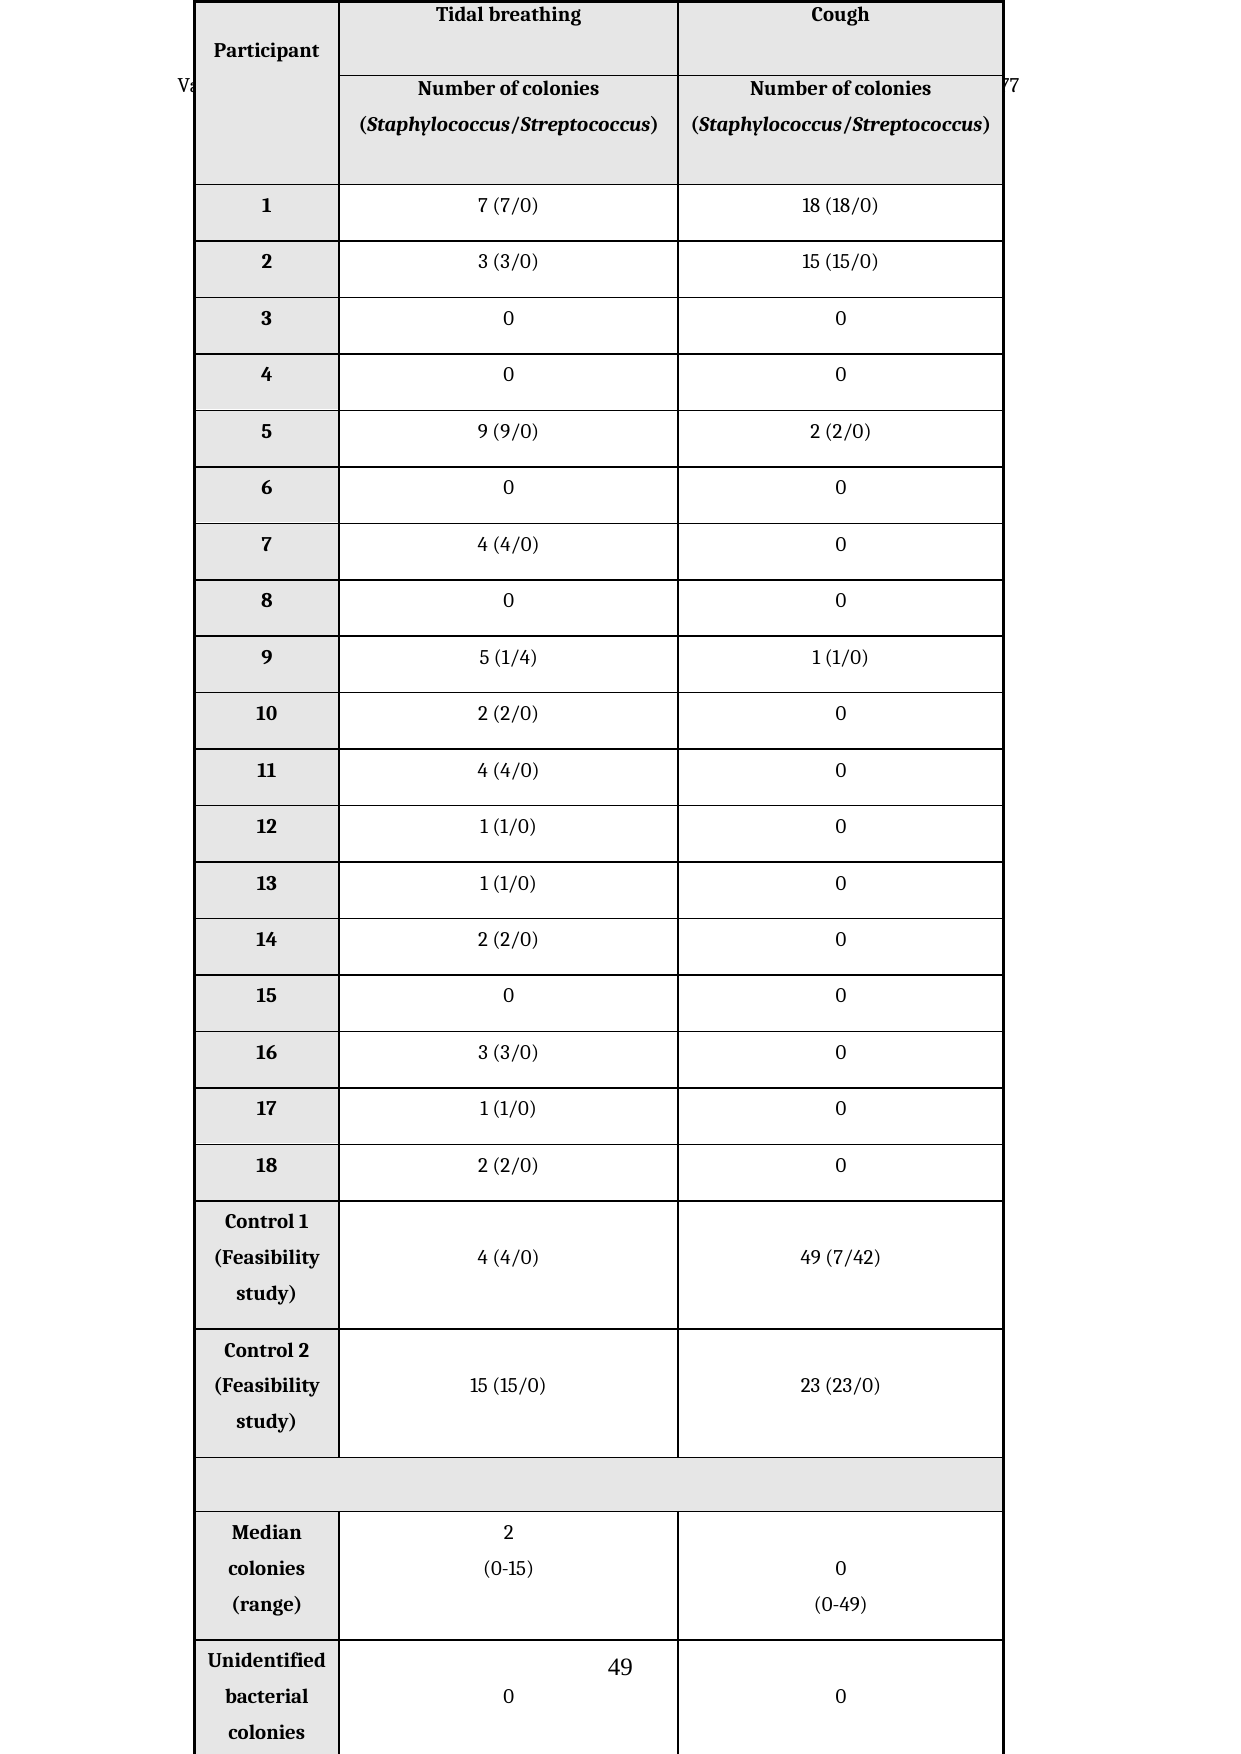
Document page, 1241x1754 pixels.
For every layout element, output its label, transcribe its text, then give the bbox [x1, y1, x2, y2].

table_cell 3 (3/0) [340, 1032, 677, 1087]
table_cell 1 (1/0) [340, 806, 677, 861]
table_cell 0 [340, 1641, 677, 1754]
table_cell Number of colonies (Staphylococcus/Streptococcus) [340, 76, 677, 184]
table_cell 0 [679, 1145, 1002, 1200]
table_cell 15 [196, 976, 338, 1031]
table_cell 0 [679, 693, 1002, 748]
table_cell 0 [679, 806, 1002, 861]
table_cell 5 (1/4) [340, 637, 677, 692]
table_cell 1 (1/0) [340, 1089, 677, 1143]
table_cell 23 (23/0) [679, 1330, 1002, 1457]
table_cell 0 [679, 750, 1002, 805]
table_cell Control 1 (Feasibility study) [196, 1202, 338, 1328]
table_cell 4 [196, 355, 338, 409]
table_cell 1 (1/0) [340, 863, 677, 918]
table_cell 0 [679, 1641, 1002, 1754]
table_cell 5 [196, 411, 338, 466]
table_cell 2 (2/0) [340, 1145, 677, 1200]
table_cell 16 [196, 1032, 338, 1087]
table_cell Control 2 (Feasibility study) [196, 1330, 338, 1457]
table_cell 0 [679, 863, 1002, 918]
table_header Tidal breathing [340, 3, 677, 75]
table_cell 0 [679, 524, 1002, 579]
table_cell 1 (1/0) [679, 637, 1002, 692]
table_cell 0 [679, 355, 1002, 409]
table_cell 12 [196, 806, 338, 861]
table_header Cough [679, 3, 1002, 75]
table_cell 2 (2/0) [340, 693, 677, 748]
table_cell 0 [679, 581, 1002, 635]
table_cell 0 [679, 298, 1002, 353]
table_cell 18 [196, 1145, 338, 1200]
table_cell 0 [340, 581, 677, 635]
table_cell 1 [196, 185, 338, 240]
table_cell 0 (0-49) [679, 1512, 1002, 1639]
table_cell 7 [196, 524, 338, 579]
table_cell 15 (15/0) [340, 1330, 677, 1457]
table_cell 0 [340, 468, 677, 522]
table_cell 0 [679, 976, 1002, 1031]
table_cell 2 (2/0) [340, 919, 677, 974]
table_cell 6 [196, 468, 338, 522]
table_cell 0 [340, 976, 677, 1031]
table_cell 0 [340, 298, 677, 353]
table_cell 4 (4/0) [340, 750, 677, 805]
table_cell Unidentified bacterial colonies [196, 1641, 338, 1754]
table_cell 2 (0-15) [340, 1512, 677, 1639]
table_cell 17 [196, 1089, 338, 1143]
table_cell 2 (2/0) [679, 411, 1002, 466]
table_cell 9 (9/0) [340, 411, 677, 466]
table_cell 18 (18/0) [679, 185, 1002, 240]
table_cell 0 [679, 1032, 1002, 1087]
table_cell 0 [340, 355, 677, 409]
table_cell 3 (3/0) [340, 242, 677, 297]
table_cell 13 [196, 863, 338, 918]
table_cell 4 (4/0) [340, 1202, 677, 1328]
table_cell [196, 1458, 1002, 1511]
table_header Participant [196, 3, 338, 184]
table_cell Number of colonies (Staphylococcus/Streptococcus) [679, 76, 1002, 184]
table_cell 9 [196, 637, 338, 692]
table_cell 8 [196, 581, 338, 635]
table_cell 2 [196, 242, 338, 297]
table_cell 10 [196, 693, 338, 748]
table_cell 4 (4/0) [340, 524, 677, 579]
table_cell 14 [196, 919, 338, 974]
table_cell 49 (7/42) [679, 1202, 1002, 1328]
table_cell 11 [196, 750, 338, 805]
table_cell 0 [679, 919, 1002, 974]
table_cell 3 [196, 298, 338, 353]
table_cell 0 [679, 468, 1002, 522]
table_cell 7 (7/0) [340, 185, 677, 240]
table_cell 0 [679, 1089, 1002, 1143]
table_cell 15 (15/0) [679, 242, 1002, 297]
table_cell Median colonies (range) [196, 1512, 338, 1639]
